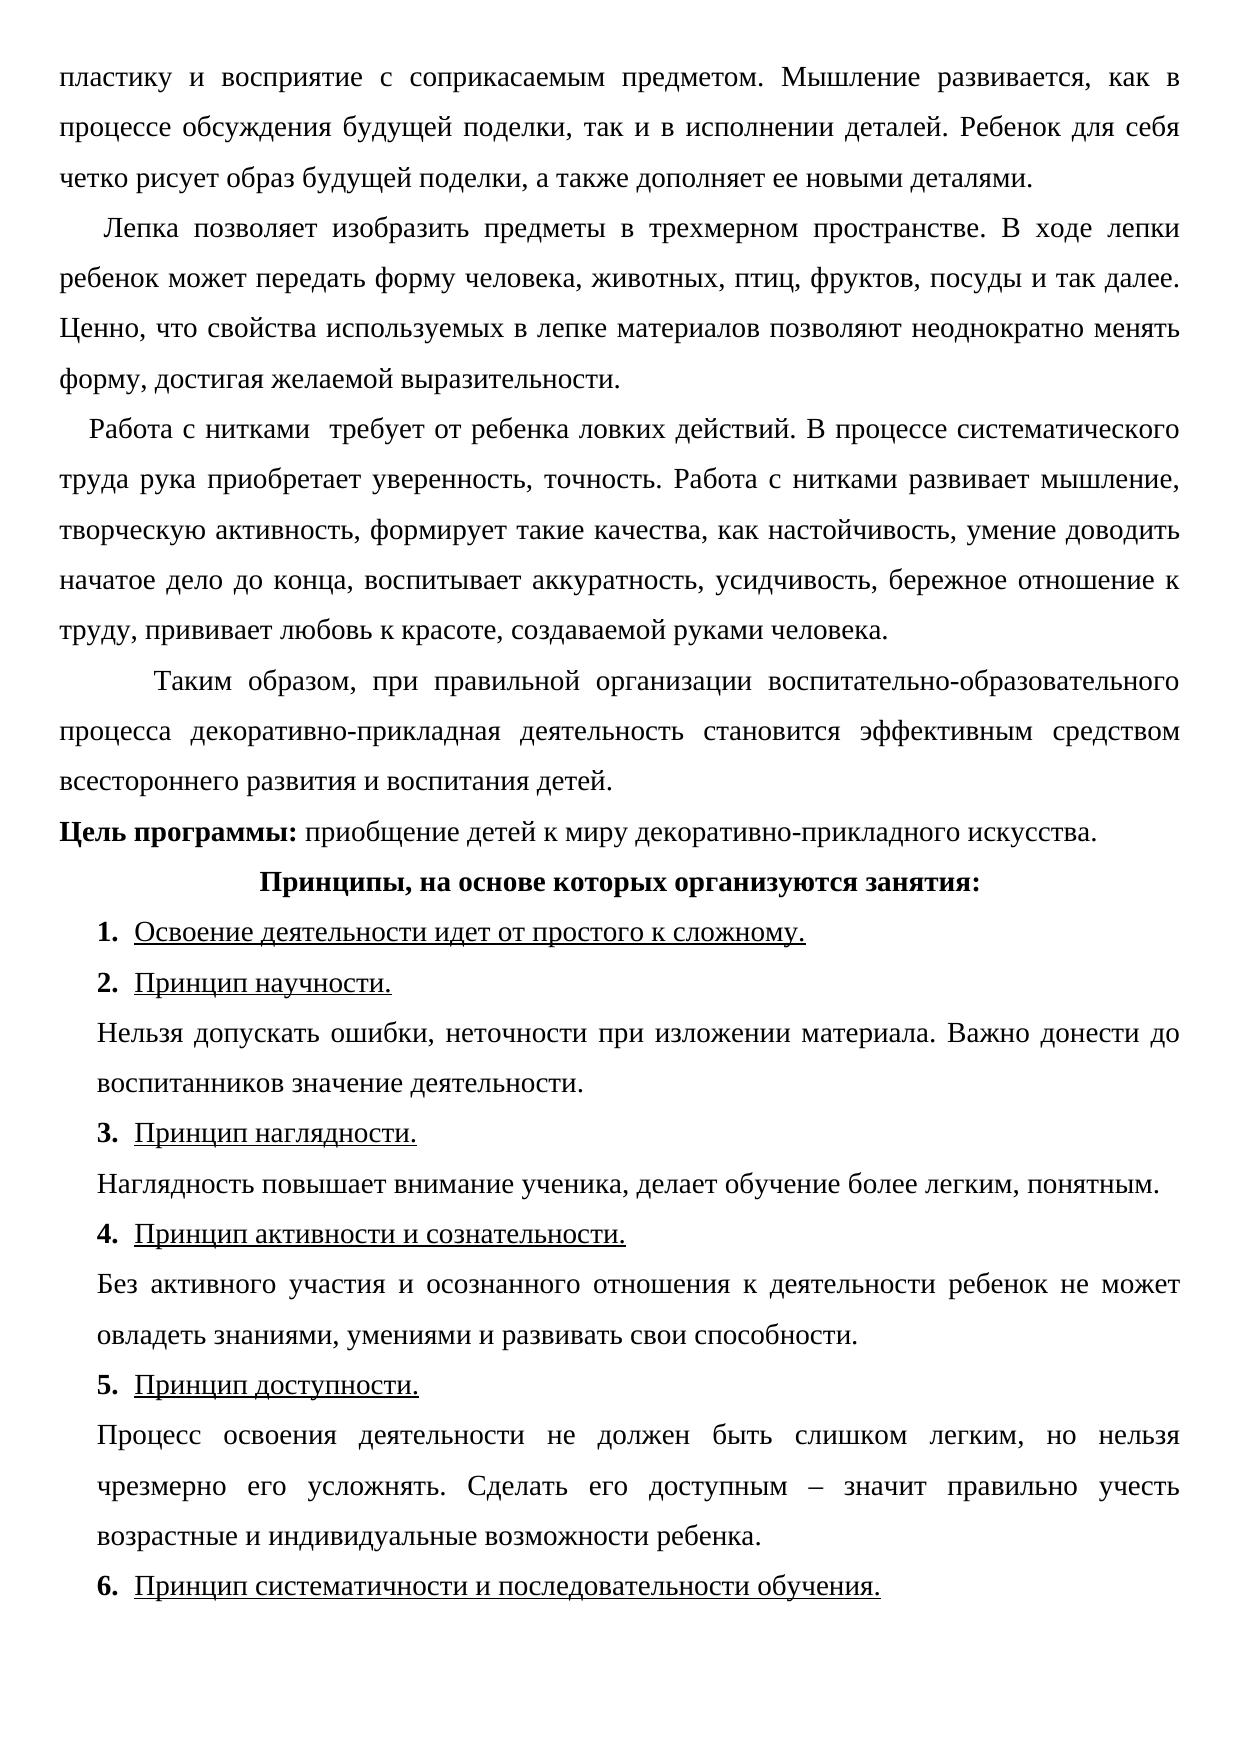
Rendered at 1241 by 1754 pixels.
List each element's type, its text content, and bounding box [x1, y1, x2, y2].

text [59, 59, 1181, 193]
list Принцип научности. [97, 965, 1181, 998]
text Цель программы: приобщение детей к миру декоративно-прикладного искусства. [59, 814, 1181, 847]
list Освоение деятельности идет от простого к сложному. [97, 914, 1181, 948]
text Наглядность повышает внимание ученика, делает обучение более легким, понятным. [97, 1166, 1181, 1199]
list Принцип доступности. [97, 1367, 1181, 1401]
text Лепка позволяет изобразить предметы в трехмерном пространстве. В ходе лепки ребенок может передать форму человека, животных, птиц, фруктов, посуды и так далее. Ценно, что свойства используемых в лепке материалов позволяют неоднократно менять форму, достигая желаемой выразительности. [59, 210, 1181, 394]
text Нельзя допускать ошибки, неточности при изложении материала. Важно донести до воспитанников значение деятельности. [97, 1015, 1181, 1099]
list Принцип наглядности. [97, 1116, 1181, 1149]
text Работа с нитками требует от ребенка ловких действий. В процессе систематического труда рука приобретает уверенность, точность. Работа с нитками развивает мышление, творческую активность, формирует такие качества, как настойчивость, умение доводить начатое дело до конца, воспитывает аккуратность, усидчивость, бережное отношение к труду, прививает любовь к красоте, создаваемой руками человека. [59, 411, 1181, 646]
text Без активного участия и осознанного отношения к деятельности ребенок не может овладеть знаниями, умениями и развивать свои способности. [97, 1267, 1181, 1350]
list Принцип активности и сознательности. [97, 1216, 1181, 1250]
list Принцип систематичности и последовательности обучения. [97, 1568, 1181, 1602]
text Таким образом, при правильной организации воспитательно-образовательного процесса декоративно-прикладная деятельность становится эффективным средством всестороннего развития и воспитания детей. [59, 663, 1181, 797]
text Процесс освоения деятельности не должен быть слишком легким, но нельзя чрезмерно его усложнять. Сделать его доступным – значит правильно учесть возрастные и индивидуальные возможности ребенка. [97, 1417, 1181, 1552]
text Принципы, на основе которых организуются занятия: [59, 864, 1181, 898]
